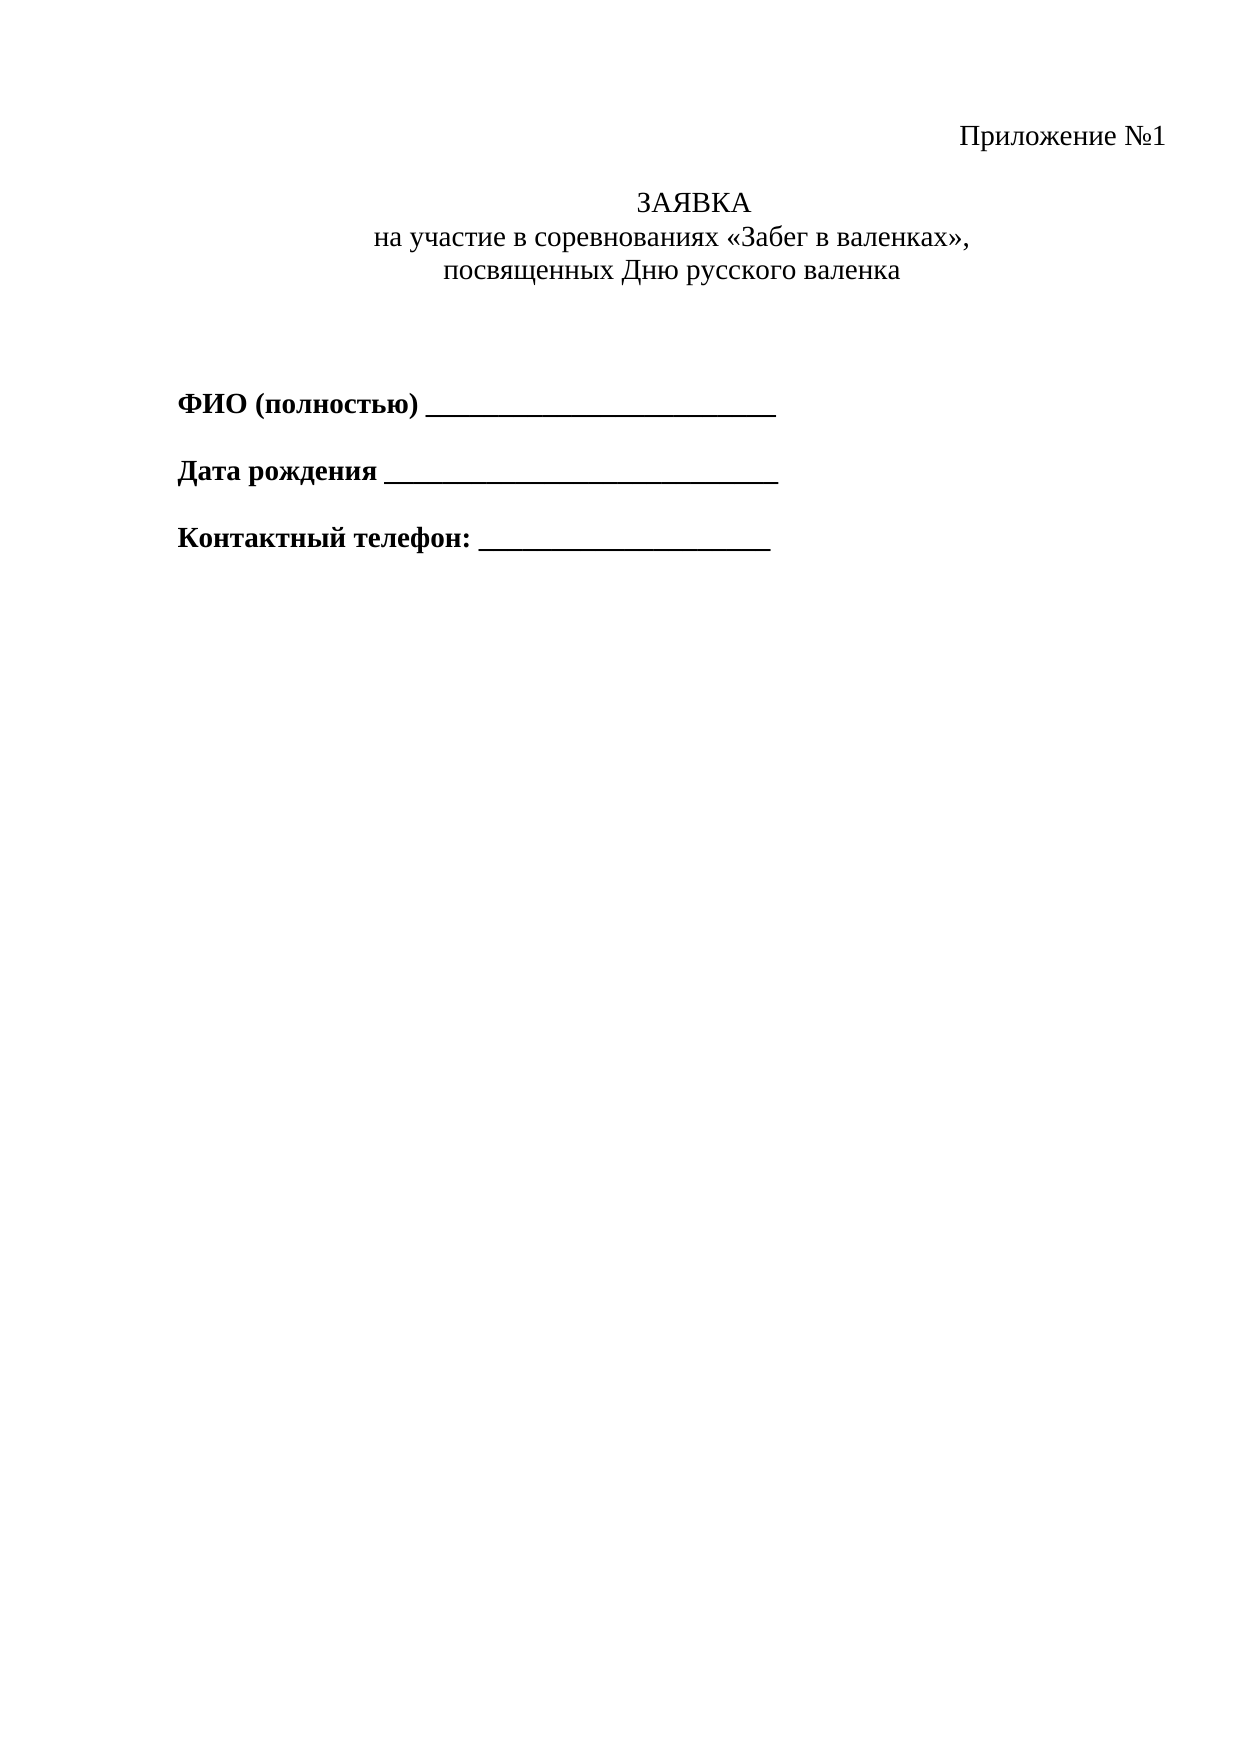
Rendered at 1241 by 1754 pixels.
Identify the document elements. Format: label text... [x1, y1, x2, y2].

text ЗАЯВКА [148, 185, 1211, 219]
text на участие в соревнованиях «Забег в валенках», [148, 219, 1166, 252]
text Приложение №1 [148, 118, 1166, 152]
text Дата рождения ___________________________ [148, 453, 1211, 487]
text посвященных Дню русского валенка [148, 252, 1166, 286]
text ФИО (полностью) ________________________ [148, 386, 1211, 420]
text Контактный телефон: ____________________ [148, 521, 1211, 554]
